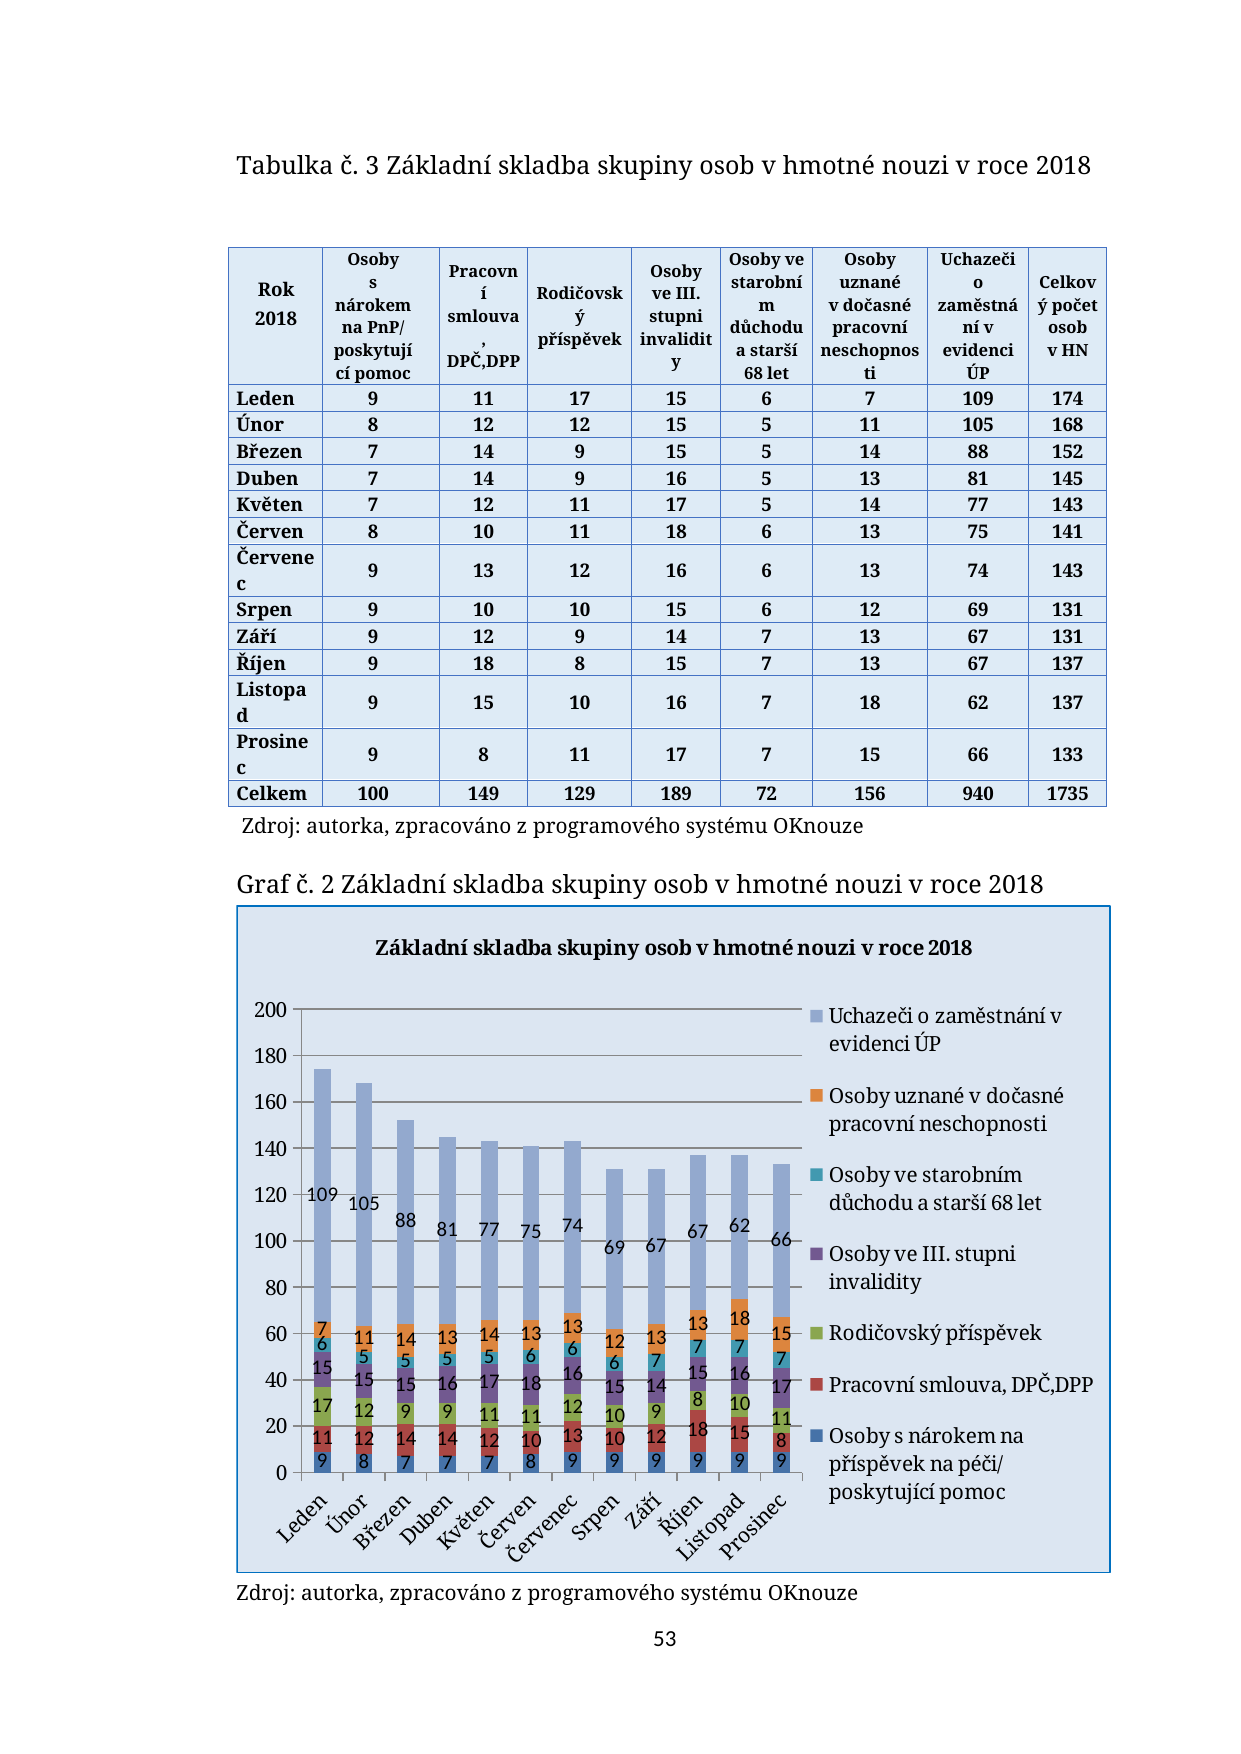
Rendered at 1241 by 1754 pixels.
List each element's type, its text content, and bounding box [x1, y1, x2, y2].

table_cell Květen [229, 491, 322, 517]
table_cell 12 [813, 597, 927, 622]
table_cell Červen [229, 518, 322, 543]
table_cell 81 [928, 465, 1028, 490]
table_cell 7 [323, 438, 439, 464]
table_cell 156 [813, 781, 927, 806]
table_cell 16 [632, 676, 720, 727]
table_cell Prosinec [229, 729, 322, 779]
table_cell 72 [721, 781, 812, 806]
table_header Pracovní smlouva, DPČ,DPP [440, 248, 527, 384]
table_cell 9 [323, 676, 439, 727]
table_cell 7 [721, 650, 812, 675]
table_cell 6 [721, 385, 812, 411]
table_cell 940 [928, 781, 1028, 806]
table_header Osoby s nárokem na PnP/ poskytující pomoc [323, 248, 439, 384]
table_cell 15 [632, 597, 720, 622]
table_cell 6 [721, 518, 812, 543]
table_cell 67 [928, 650, 1028, 675]
table_cell 7 [721, 623, 812, 649]
table_cell 11 [528, 491, 631, 517]
table_cell 1735 [1029, 781, 1106, 806]
table_cell 11 [440, 385, 527, 411]
table_header Osoby ve III. stupni invalidity [632, 248, 720, 384]
table_cell 143 [1029, 545, 1106, 596]
table_cell 105 [928, 412, 1028, 437]
table_cell 16 [632, 465, 720, 490]
table_cell 5 [721, 412, 812, 437]
table_header Rodičovský příspěvek [528, 248, 631, 384]
table_cell 9 [323, 385, 439, 411]
table_cell 12 [528, 545, 631, 596]
table_cell 5 [721, 491, 812, 517]
table_cell Únor [229, 412, 322, 437]
table_cell 15 [632, 650, 720, 675]
table_cell 18 [440, 650, 527, 675]
table_cell 15 [632, 412, 720, 437]
table_cell 141 [1029, 518, 1106, 543]
table_cell 174 [1029, 385, 1106, 411]
table_cell 9 [528, 623, 631, 649]
table_cell 14 [813, 438, 927, 464]
text Zdroj: autorka, zpracováno z programového systému OKnouze [236, 807, 1092, 841]
table_cell 11 [528, 729, 631, 779]
table_cell 8 [440, 729, 527, 779]
table_cell Říjen [229, 650, 322, 675]
table_cell 149 [440, 781, 527, 806]
table_cell 6 [721, 545, 812, 596]
table_cell 13 [440, 545, 527, 596]
table_cell 9 [323, 623, 439, 649]
table_cell 10 [440, 518, 527, 543]
table_cell 10 [528, 597, 631, 622]
table_cell 7 [721, 676, 812, 727]
table_cell 13 [813, 545, 927, 596]
table_cell Březen [229, 438, 322, 464]
table_cell 12 [528, 412, 631, 437]
table_cell 168 [1029, 412, 1106, 437]
table_cell 15 [813, 729, 927, 779]
table_cell 7 [323, 491, 439, 517]
table_cell 7 [721, 729, 812, 779]
table_cell 17 [528, 385, 631, 411]
table_cell 109 [928, 385, 1028, 411]
table_cell 66 [928, 729, 1028, 779]
table_cell 143 [1029, 491, 1106, 517]
table_cell 15 [440, 676, 527, 727]
table_cell 14 [813, 491, 927, 517]
text Zdroj: autorka, zpracováno z programového systému OKnouze [236, 1578, 1092, 1606]
table_cell 13 [813, 650, 927, 675]
table_header Uchazeči o zaměstnání v evidenci ÚP [928, 248, 1028, 384]
table_cell 133 [1029, 729, 1106, 779]
table_cell 17 [632, 491, 720, 517]
table_cell 12 [440, 412, 527, 437]
table_cell 5 [721, 438, 812, 464]
table_cell 100 [323, 781, 439, 806]
table_cell 189 [632, 781, 720, 806]
table_cell 131 [1029, 597, 1106, 622]
table_cell 6 [721, 597, 812, 622]
table_cell 75 [928, 518, 1028, 543]
table_cell 12 [440, 491, 527, 517]
table_cell 88 [928, 438, 1028, 464]
table_cell 152 [1029, 438, 1106, 464]
text Tabulka č. 3 Základní skladba skupiny osob v hmotné nouzi v roce 2018 [236, 148, 1092, 221]
table_cell 8 [323, 412, 439, 437]
table_cell 145 [1029, 465, 1106, 490]
table_cell Září [229, 623, 322, 649]
text Graf č. 2 Základní skladba skupiny osob v hmotné nouzi v roce 2018 [236, 867, 1092, 905]
table_header Osoby uznané v dočasné pracovní neschopnosti [813, 248, 927, 384]
table_cell 18 [813, 676, 927, 727]
table_cell 69 [928, 597, 1028, 622]
table_cell 137 [1029, 676, 1106, 727]
table_cell Srpen [229, 597, 322, 622]
table_cell 13 [813, 623, 927, 649]
table_cell 137 [1029, 650, 1106, 675]
table_cell 13 [813, 518, 927, 543]
table_cell 12 [440, 623, 527, 649]
table_cell 15 [632, 438, 720, 464]
table_cell 7 [323, 465, 439, 490]
table_cell 14 [632, 623, 720, 649]
table_cell Celkem [229, 781, 322, 806]
table_cell Leden [229, 385, 322, 411]
table_cell 77 [928, 491, 1028, 517]
table_cell 9 [528, 465, 631, 490]
table_cell 9 [323, 650, 439, 675]
table_header Celkový počet osob v HN [1029, 248, 1106, 384]
table_cell 9 [323, 545, 439, 596]
table_cell 11 [813, 412, 927, 437]
table_cell 11 [528, 518, 631, 543]
table_cell 74 [928, 545, 1028, 596]
table_cell 9 [528, 438, 631, 464]
table_cell Duben [229, 465, 322, 490]
table_cell 8 [528, 650, 631, 675]
table_cell 7 [813, 385, 927, 411]
table_cell 10 [440, 597, 527, 622]
table_cell 5 [721, 465, 812, 490]
table_cell 13 [813, 465, 927, 490]
table_cell 67 [928, 623, 1028, 649]
table_cell 62 [928, 676, 1028, 727]
table_cell 14 [440, 465, 527, 490]
table_cell 10 [528, 676, 631, 727]
table_cell 9 [323, 729, 439, 779]
table_cell Červenec [229, 545, 322, 596]
table_cell 14 [440, 438, 527, 464]
table_cell 16 [632, 545, 720, 596]
table_cell 15 [632, 385, 720, 411]
table_cell 18 [632, 518, 720, 543]
table_cell 8 [323, 518, 439, 543]
table_header Rok 2018 [229, 248, 322, 384]
table_cell 9 [323, 597, 439, 622]
table_cell 131 [1029, 623, 1106, 649]
table_cell 17 [632, 729, 720, 779]
table_cell Listopad [229, 676, 322, 727]
table_header Osoby ve starobním důchodu a starší 68 let [721, 248, 812, 384]
table_cell 129 [528, 781, 631, 806]
